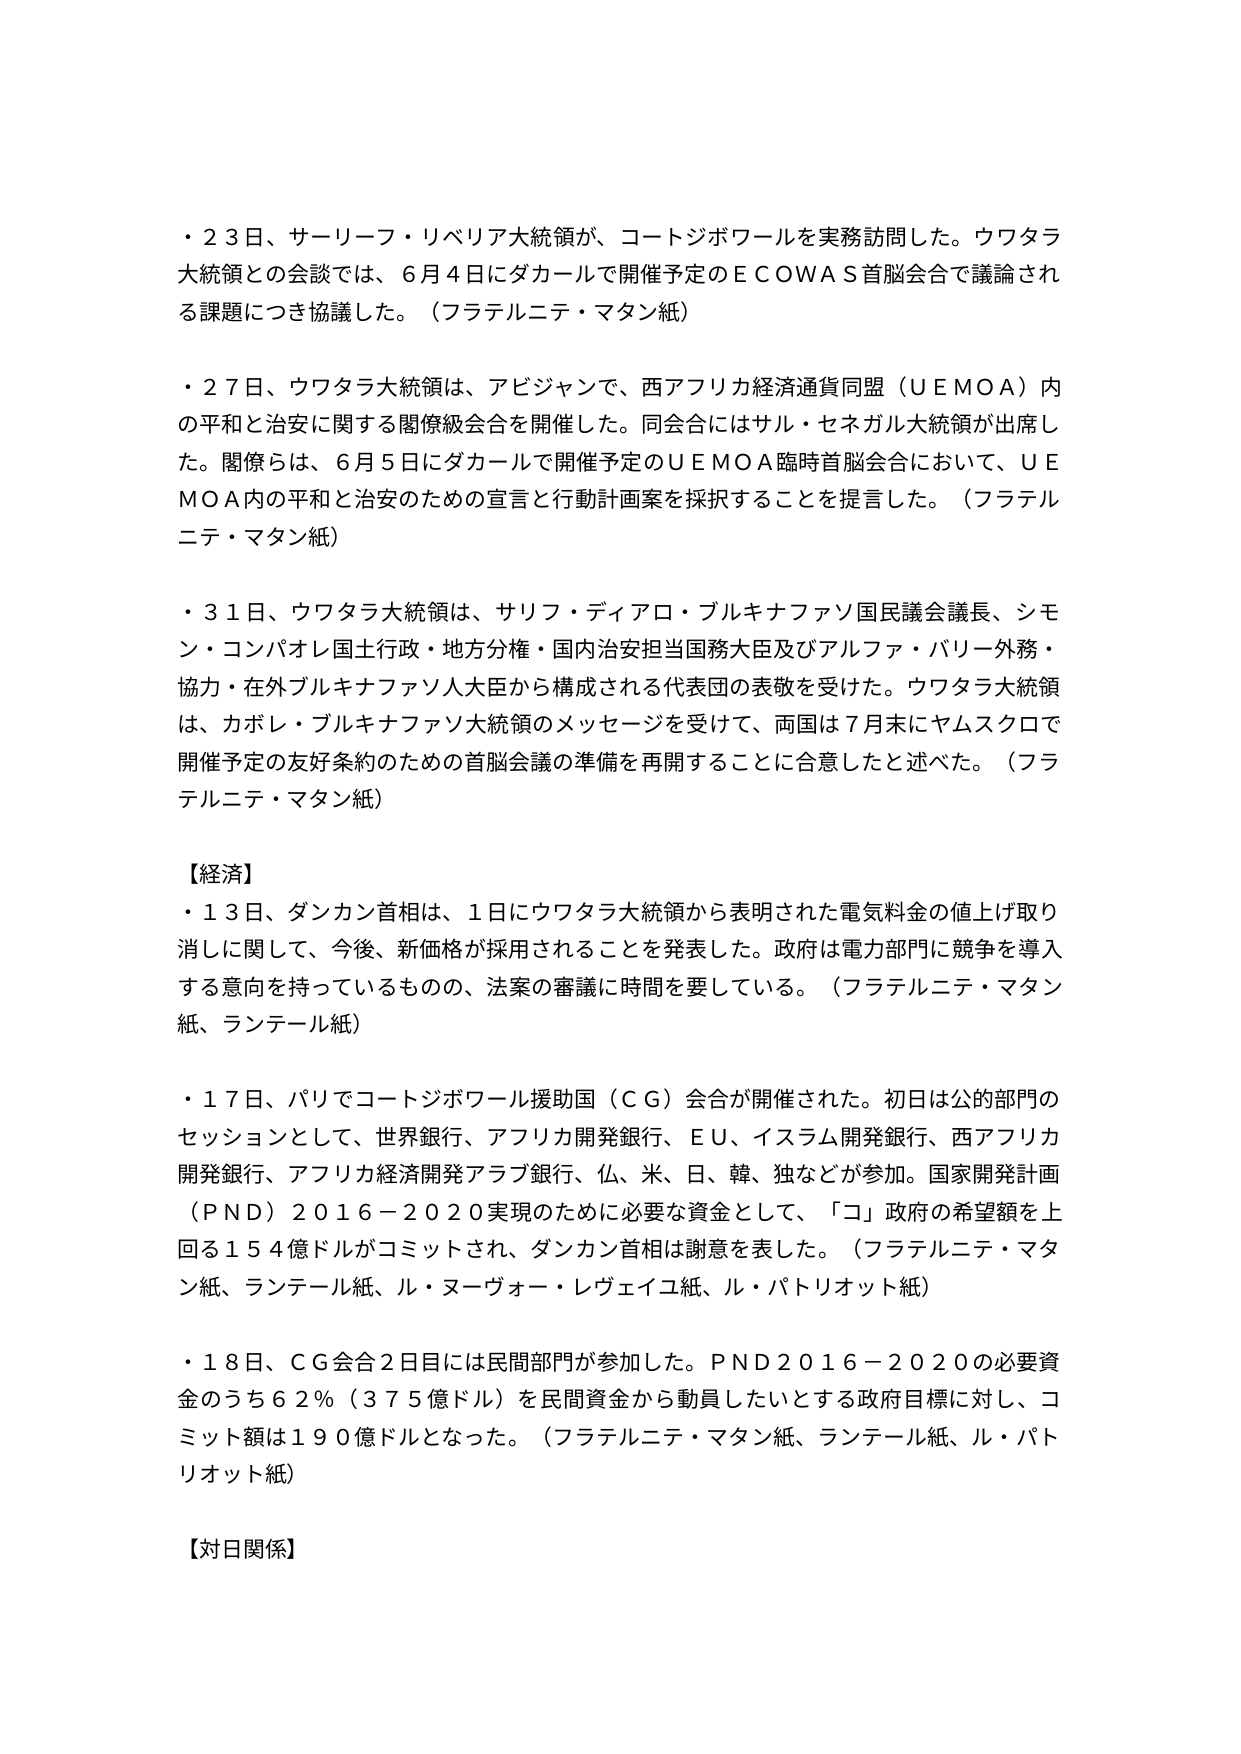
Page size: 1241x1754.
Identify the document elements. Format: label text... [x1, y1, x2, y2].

text ・３１日、ウワタラ大統領は、サリフ・ディアロ・ブルキナファソ国民議会議長、シモン・コンパオレ国土行政・地方分権・国内治安担当国務大臣及びアルファ・バリー外務・協力・在外ブルキナファソ人大臣から構成される代表団の表敬を受けた。ウワタラ大統領は、カボレ・ブルキナファソ大統領のメッセージを受けて、両国は７月末にヤムスクロで開催予定の友好条約のための首脳会議の準備を再開することに合意したと述べた。（フラテルニテ・マタン紙） [177, 592, 1063, 817]
text ・１３日、ダンカン首相は、１日にウワタラ大統領から表明された電気料金の値上げ取り消しに関して、今後、新価格が採用されることを発表した。政府は電力部門に競争を導入する意向を持っているものの、法案の審議に時間を要している。（フラテルニテ・マタン紙、ランテール紙） [177, 892, 1063, 1042]
text ・２３日、サーリーフ・リベリア大統領が、コートジボワールを実務訪問した。ウワタラ大統領との会談では、６月４日にダカールで開催予定のＥＣＯＷＡＳ首脳会合で議論される課題につき協議した。（フラテルニテ・マタン紙） [177, 217, 1063, 329]
text ・１８日、ＣＧ会合２日目には民間部門が参加した。ＰＮＤ２０１６－２０２０の必要資金のうち６２％（３７５億ドル）を民間資金から動員したいとする政府目標に対し、コミット額は１９０億ドルとなった。（フラテルニテ・マタン紙、ランテール紙、ル・パトリオット紙） [177, 1342, 1063, 1492]
text 【経済】 [177, 854, 1063, 892]
text ・２７日、ウワタラ大統領は、アビジャンで、西アフリカ経済通貨同盟（ＵＥＭＯＡ）内の平和と治安に関する閣僚級会合を開催した。同会合にはサル・セネガル大統領が出席した。閣僚らは、６月５日にダカールで開催予定のＵＥＭＯＡ臨時首脳会合において、ＵＥＭＯＡ内の平和と治安のための宣言と行動計画案を採択することを提言した。（フラテルニテ・マタン紙） [177, 367, 1063, 554]
text 【対日関係】 [177, 1529, 1063, 1567]
text ・１７日、パリでコートジボワール援助国（ＣＧ）会合が開催された。初日は公的部門のセッションとして、世界銀行、アフリカ開発銀行、ＥＵ、イスラム開発銀行、西アフリカ開発銀行、アフリカ経済開発アラブ銀行、仏、米、日、韓、独などが参加。国家開発計画（ＰＮＤ）２０１６－２０２０実現のために必要な資金として、「コ」政府の希望額を上回る１５４億ドルがコミットされ、ダンカン首相は謝意を表した。（フラテルニテ・マタン紙、ランテール紙、ル・ヌーヴォー・レヴェイユ紙、ル・パトリオット紙） [177, 1079, 1063, 1304]
